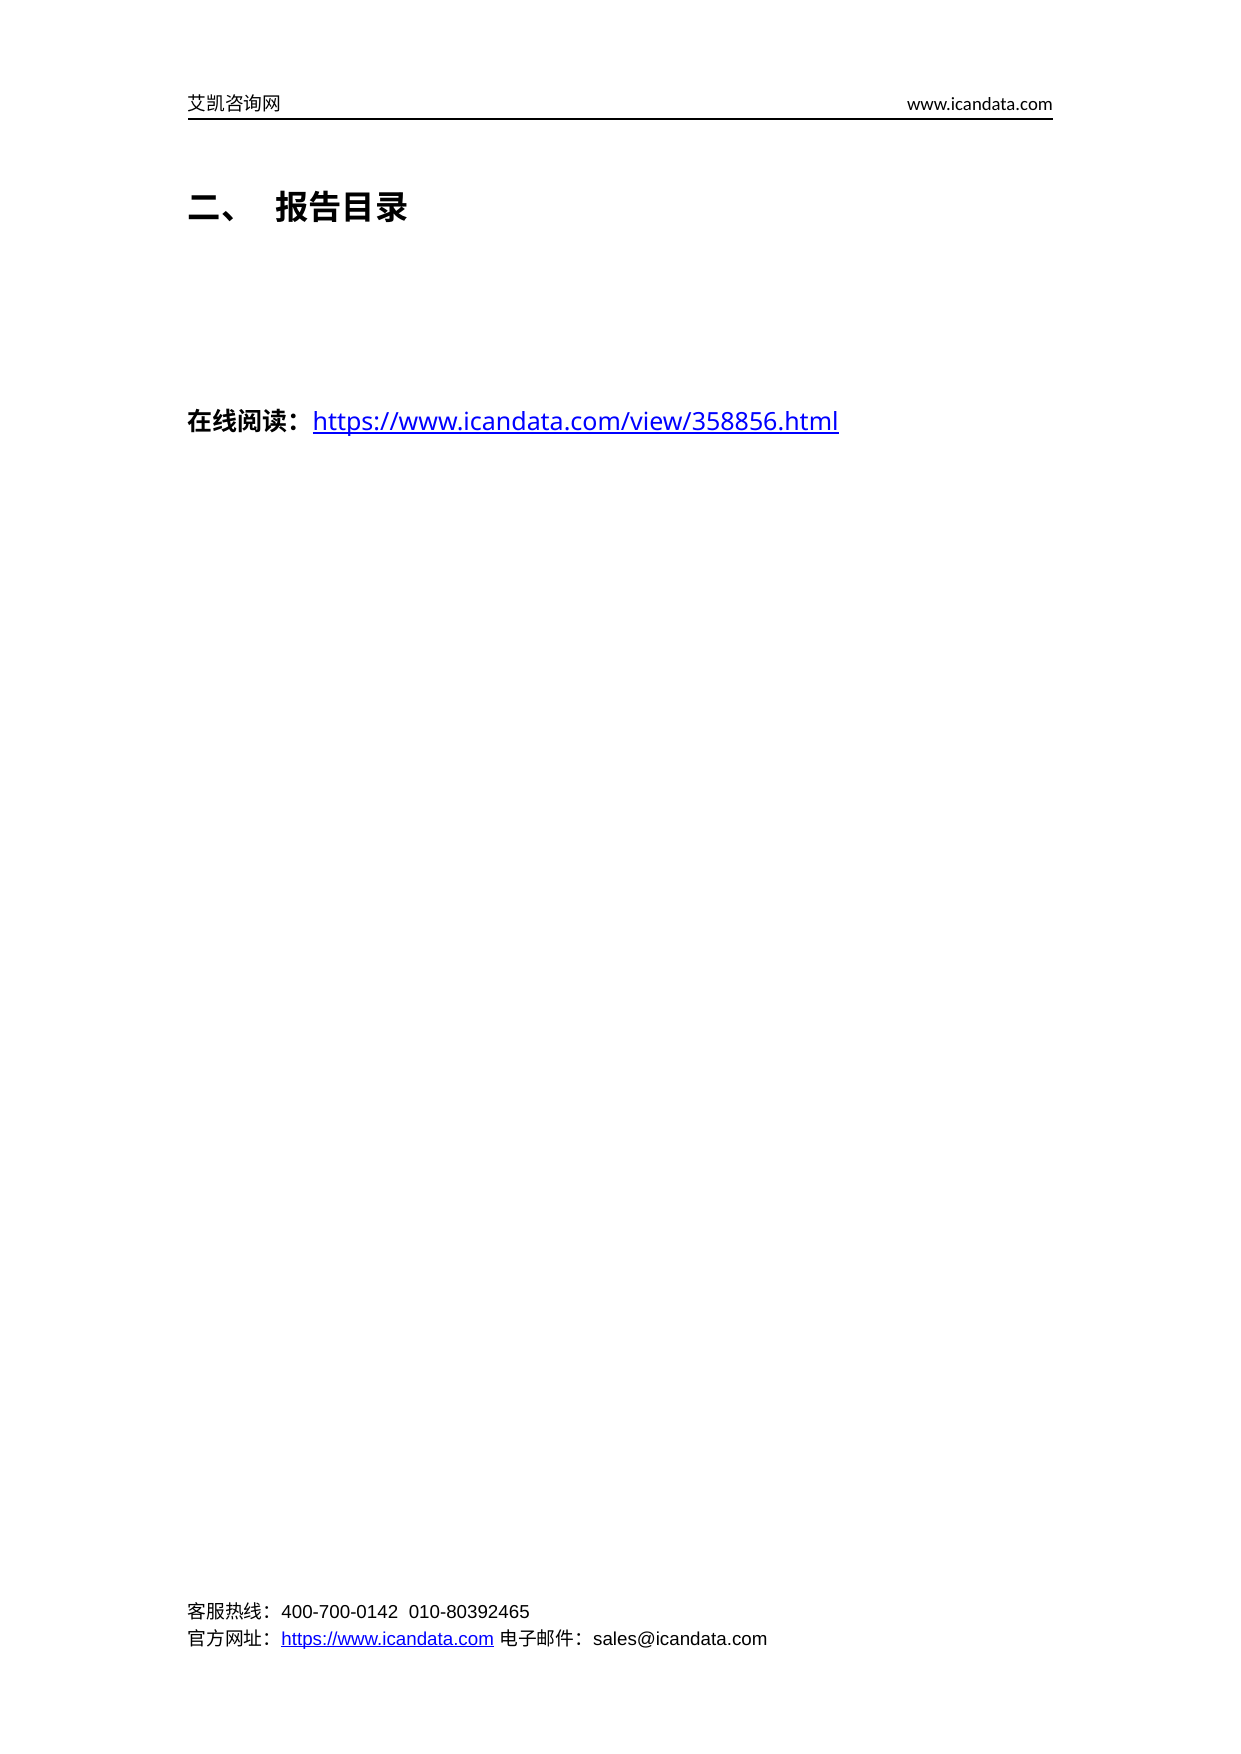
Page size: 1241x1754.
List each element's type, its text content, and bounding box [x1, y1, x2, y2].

text 在线阅读：https://www.icandata.com/view/358856.html [187, 387, 1053, 452]
subtitle 报告目录 [187, 172, 1053, 237]
